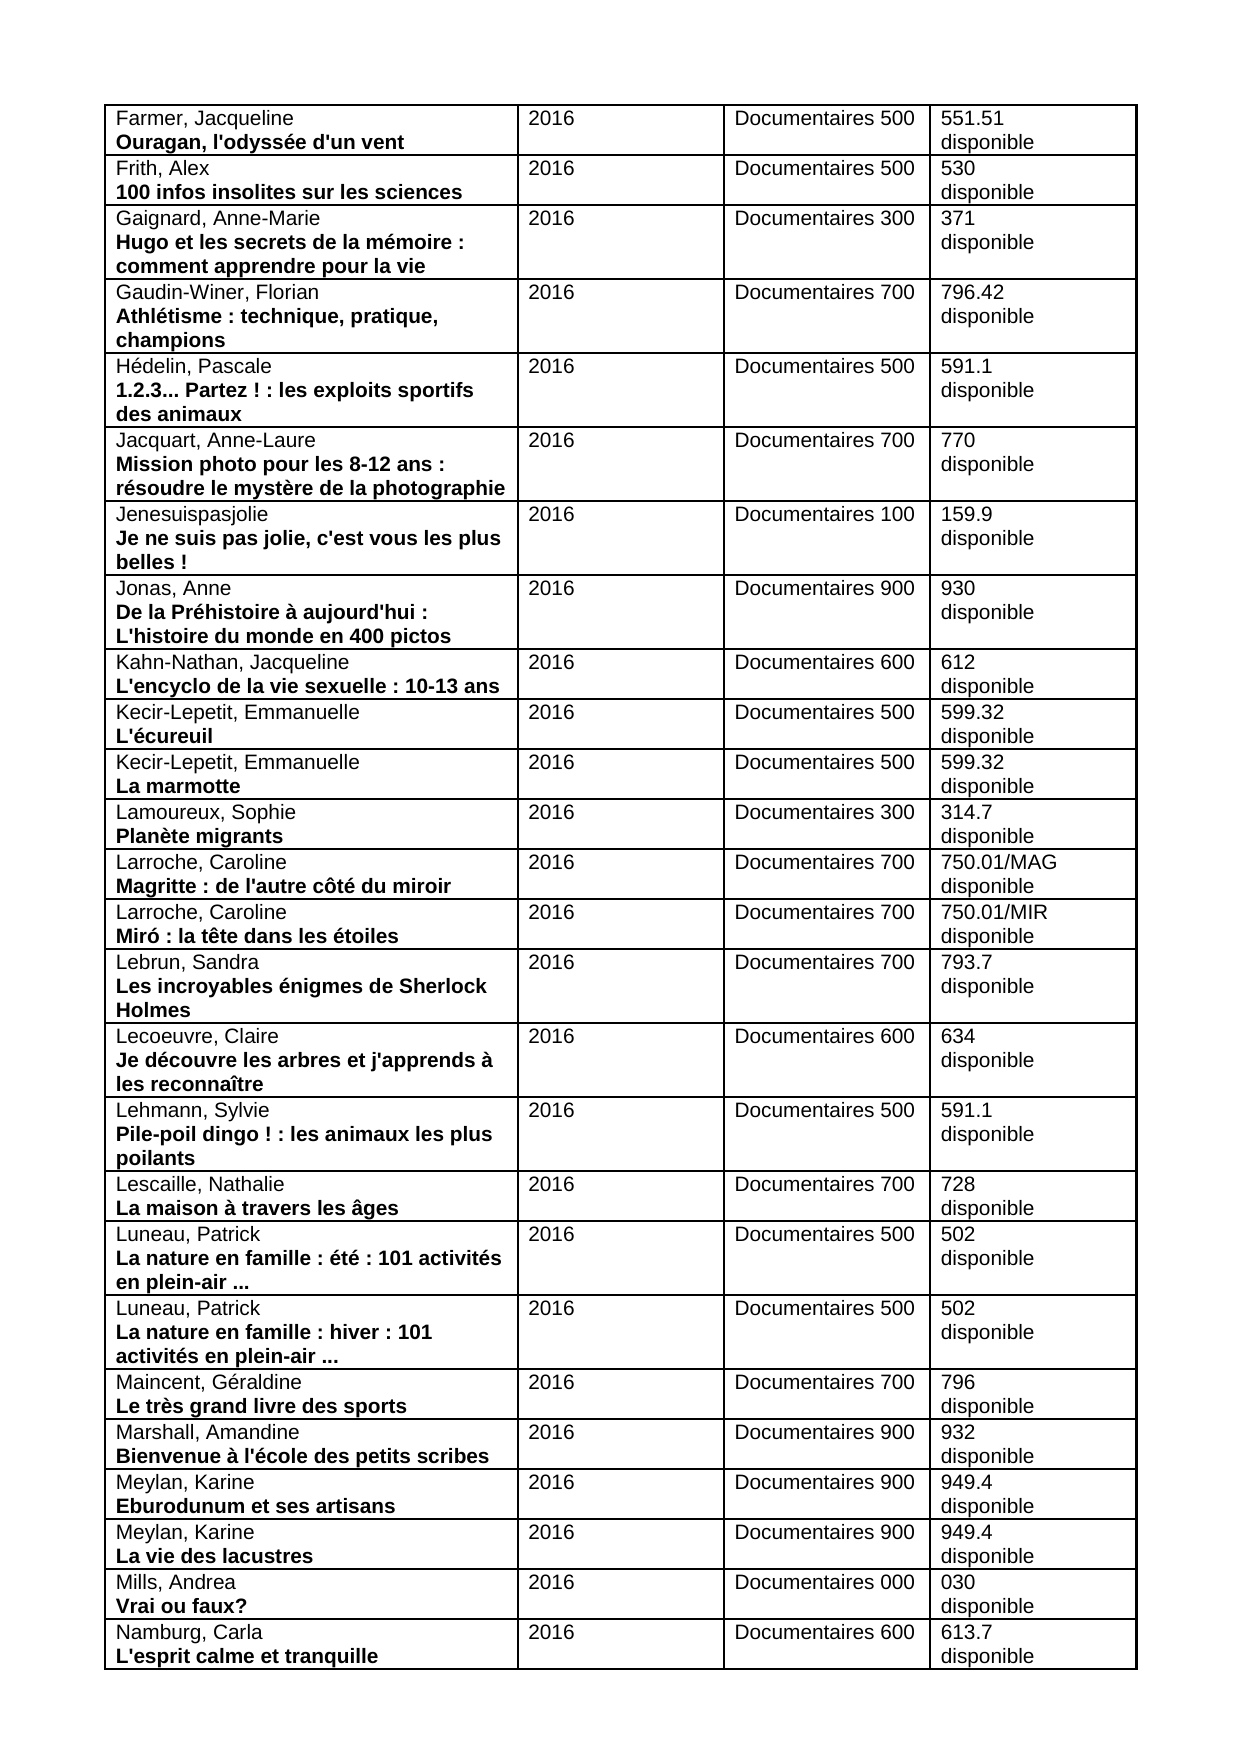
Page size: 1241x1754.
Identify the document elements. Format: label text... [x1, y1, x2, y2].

table_cell 793.7 disponible [931, 950, 1135, 1022]
table_cell 770 disponible [931, 428, 1135, 500]
table_cell 612 disponible [931, 650, 1135, 698]
table_cell 728 disponible [931, 1172, 1135, 1220]
table_cell Larroche, Caroline Magritte : de l'autre côté du miroir [106, 850, 517, 898]
table_cell Gaignard, Anne-Marie Hugo et les secrets de la mémoire : comment apprendre pour la vie [106, 206, 517, 278]
table_cell 930 disponible [931, 576, 1135, 648]
table_cell 2016 [519, 1520, 723, 1568]
table_cell Documentaires 300 [725, 800, 929, 848]
table_cell Documentaires 700 [725, 428, 929, 500]
table_cell 613.7 disponible [931, 1620, 1135, 1668]
table_cell 932 disponible [931, 1420, 1135, 1468]
table_cell 796.42 disponible [931, 280, 1135, 352]
table_cell Documentaires 600 [725, 1620, 929, 1668]
table_cell 371 disponible [931, 206, 1135, 278]
table_cell 599.32 disponible [931, 750, 1135, 798]
table_cell 551.51 disponible [931, 106, 1135, 154]
table_cell Marshall, Amandine Bienvenue à l'école des petits scribes [106, 1420, 517, 1468]
table_cell 949.4 disponible [931, 1470, 1135, 1518]
table_cell Larroche, Caroline Miró : la tête dans les étoiles [106, 900, 517, 948]
table_cell 750.01/MIR disponible [931, 900, 1135, 948]
table_cell Lebrun, Sandra Les incroyables énigmes de Sherlock Holmes [106, 950, 517, 1022]
table_cell Documentaires 700 [725, 900, 929, 948]
table_cell 314.7 disponible [931, 800, 1135, 848]
table_cell Documentaires 500 [725, 1222, 929, 1294]
table_cell 2016 [519, 650, 723, 698]
table_cell 2016 [519, 502, 723, 574]
table_cell Documentaires 500 [725, 700, 929, 748]
table_cell 634 disponible [931, 1024, 1135, 1096]
table_cell 2016 [519, 156, 723, 204]
table_cell Documentaires 700 [725, 850, 929, 898]
table_cell 2016 [519, 1296, 723, 1368]
table_cell 796 disponible [931, 1370, 1135, 1418]
table_cell 2016 [519, 750, 723, 798]
table_cell 2016 [519, 1570, 723, 1618]
table_cell Jenesuispasjolie Je ne suis pas jolie, c'est vous les plus belles ! [106, 502, 517, 574]
table_cell Documentaires 600 [725, 1024, 929, 1096]
table_cell 750.01/MAG disponible [931, 850, 1135, 898]
table_cell Namburg, Carla L'esprit calme et tranquille [106, 1620, 517, 1668]
table_cell Documentaires 500 [725, 1296, 929, 1368]
table_cell 2016 [519, 1620, 723, 1668]
table_cell 502 disponible [931, 1296, 1135, 1368]
table_cell 502 disponible [931, 1222, 1135, 1294]
table_cell Jacquart, Anne-Laure Mission photo pour les 8-12 ans : résoudre le mystère de la photographie [106, 428, 517, 500]
table_cell Documentaires 300 [725, 206, 929, 278]
table_cell Documentaires 500 [725, 1098, 929, 1170]
table_cell Documentaires 700 [725, 280, 929, 352]
table_cell Documentaires 500 [725, 354, 929, 426]
table_cell Kecir-Lepetit, Emmanuelle L'écureuil [106, 700, 517, 748]
table_cell Documentaires 600 [725, 650, 929, 698]
table_cell Frith, Alex 100 infos insolites sur les sciences [106, 156, 517, 204]
table_cell Lecoeuvre, Claire Je découvre les arbres et j'apprends à les reconnaître [106, 1024, 517, 1096]
table_cell Maincent, Géraldine Le très grand livre des sports [106, 1370, 517, 1418]
table_cell Documentaires 700 [725, 1370, 929, 1418]
table_cell 591.1 disponible [931, 354, 1135, 426]
table_cell Documentaires 500 [725, 750, 929, 798]
table_cell Documentaires 500 [725, 156, 929, 204]
table_cell 2016 [519, 1172, 723, 1220]
table_cell 2016 [519, 428, 723, 500]
table_cell Documentaires 900 [725, 576, 929, 648]
table_cell Documentaires 700 [725, 950, 929, 1022]
table_cell Farmer, Jacqueline Ouragan, l'odyssée d'un vent [106, 106, 517, 154]
table_cell Documentaires 100 [725, 502, 929, 574]
table_cell Luneau, Patrick La nature en famille : hiver : 101 activités en plein-air ... [106, 1296, 517, 1368]
table_cell Documentaires 900 [725, 1520, 929, 1568]
table_cell 2016 [519, 354, 723, 426]
table_cell 591.1 disponible [931, 1098, 1135, 1170]
table_cell Mills, Andrea Vrai ou faux? [106, 1570, 517, 1618]
table_cell 2016 [519, 700, 723, 748]
table_cell Meylan, Karine La vie des lacustres [106, 1520, 517, 1568]
table_cell 2016 [519, 900, 723, 948]
table_cell Gaudin-Winer, Florian Athlétisme : technique, pratique, champions [106, 280, 517, 352]
table_cell 159.9 disponible [931, 502, 1135, 574]
table_cell Kecir-Lepetit, Emmanuelle La marmotte [106, 750, 517, 798]
table_cell 530 disponible [931, 156, 1135, 204]
table_cell 2016 [519, 1222, 723, 1294]
table_cell 949.4 disponible [931, 1520, 1135, 1568]
table_cell Documentaires 900 [725, 1470, 929, 1518]
table_cell Luneau, Patrick La nature en famille : été : 101 activités en plein-air ... [106, 1222, 517, 1294]
table_cell Documentaires 900 [725, 1420, 929, 1468]
table_cell Lamoureux, Sophie Planète migrants [106, 800, 517, 848]
table_cell Hédelin, Pascale 1.2.3... Partez ! : les exploits sportifs des animaux [106, 354, 517, 426]
table_cell Jonas, Anne De la Préhistoire à aujourd'hui : L'histoire du monde en 400 pictos [106, 576, 517, 648]
table_cell 2016 [519, 280, 723, 352]
table_cell 2016 [519, 1024, 723, 1096]
table_cell Documentaires 500 [725, 106, 929, 154]
table_cell 2016 [519, 950, 723, 1022]
table_cell 2016 [519, 206, 723, 278]
table_cell Kahn-Nathan, Jacqueline L'encyclo de la vie sexuelle : 10-13 ans [106, 650, 517, 698]
table_cell 2016 [519, 1098, 723, 1170]
table_cell 2016 [519, 850, 723, 898]
table_cell Lescaille, Nathalie La maison à travers les âges [106, 1172, 517, 1220]
table_cell Documentaires 700 [725, 1172, 929, 1220]
table_cell Meylan, Karine Eburodunum et ses artisans [106, 1470, 517, 1518]
table_cell 2016 [519, 1370, 723, 1418]
table_cell 2016 [519, 576, 723, 648]
table_cell 2016 [519, 1470, 723, 1518]
table_cell 2016 [519, 1420, 723, 1468]
table_cell 030 disponible [931, 1570, 1135, 1618]
table_cell Documentaires 000 [725, 1570, 929, 1618]
table_cell 599.32 disponible [931, 700, 1135, 748]
table_cell 2016 [519, 106, 723, 154]
table_cell 2016 [519, 800, 723, 848]
table_cell Lehmann, Sylvie Pile-poil dingo ! : les animaux les plus poilants [106, 1098, 517, 1170]
